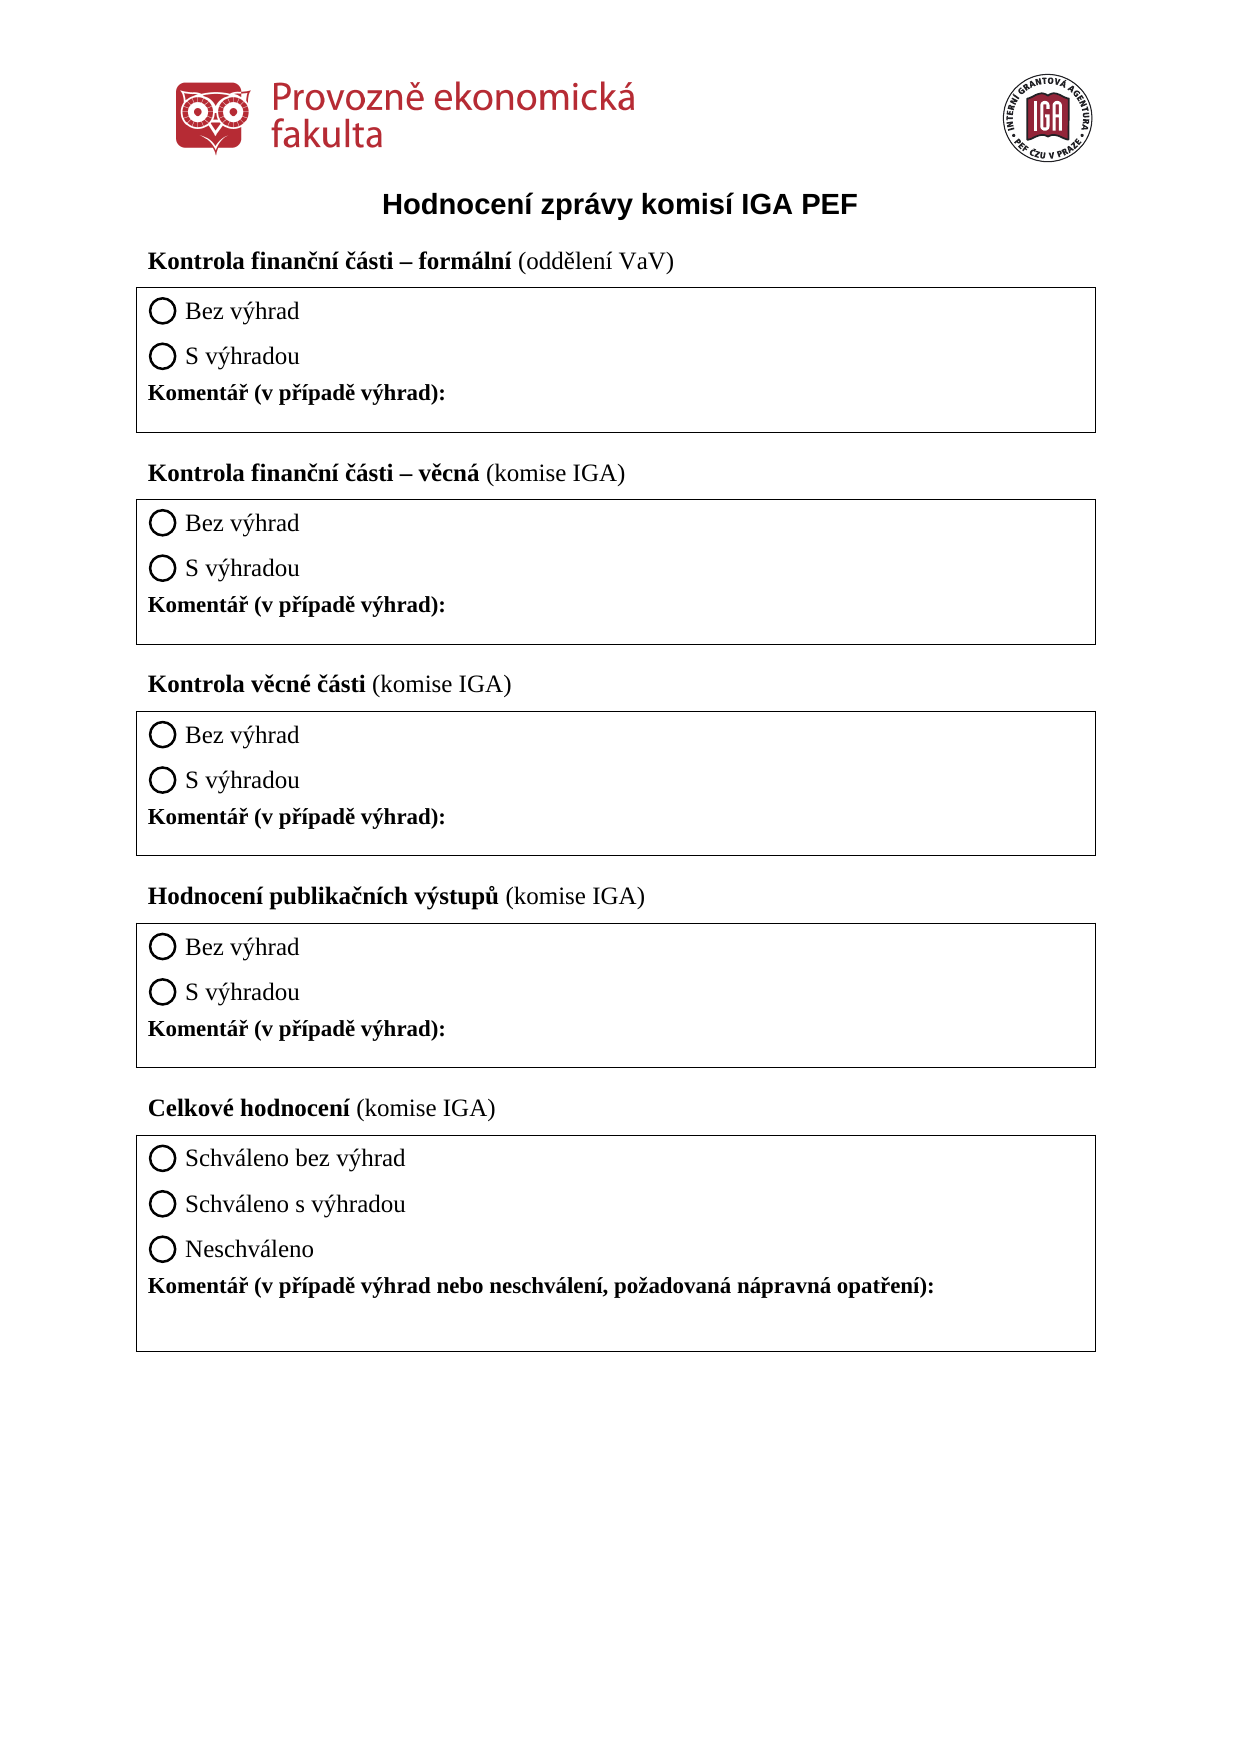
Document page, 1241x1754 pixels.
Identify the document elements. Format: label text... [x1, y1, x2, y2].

table_header Komentář (v případě výhrad): [137, 712, 1095, 855]
table_header Komentář (v případě výhrad): [137, 924, 1095, 1067]
picture [147, 73, 659, 163]
text Celkové hodnocení (komise IGA) [148, 1093, 1093, 1122]
text Hodnocení publikačních výstupů (komise IGA) [148, 881, 1093, 910]
subtitle Hodnocení zprávy komisí IGA PEF [148, 187, 1093, 221]
table_header Komentář (v případě výhrad): [137, 500, 1095, 643]
table_header Komentář (v případě výhrad): [137, 288, 1095, 432]
text Kontrola věcné části (komise IGA) [148, 669, 1093, 698]
text Kontrola finanční části – formální (oddělení VaV) [148, 246, 1093, 274]
table_header Komentář (v případě výhrad nebo neschválení, požadovaná nápravná opatření): [137, 1136, 1095, 1351]
text Kontrola finanční části – věcná (komise IGA) [148, 458, 1093, 486]
